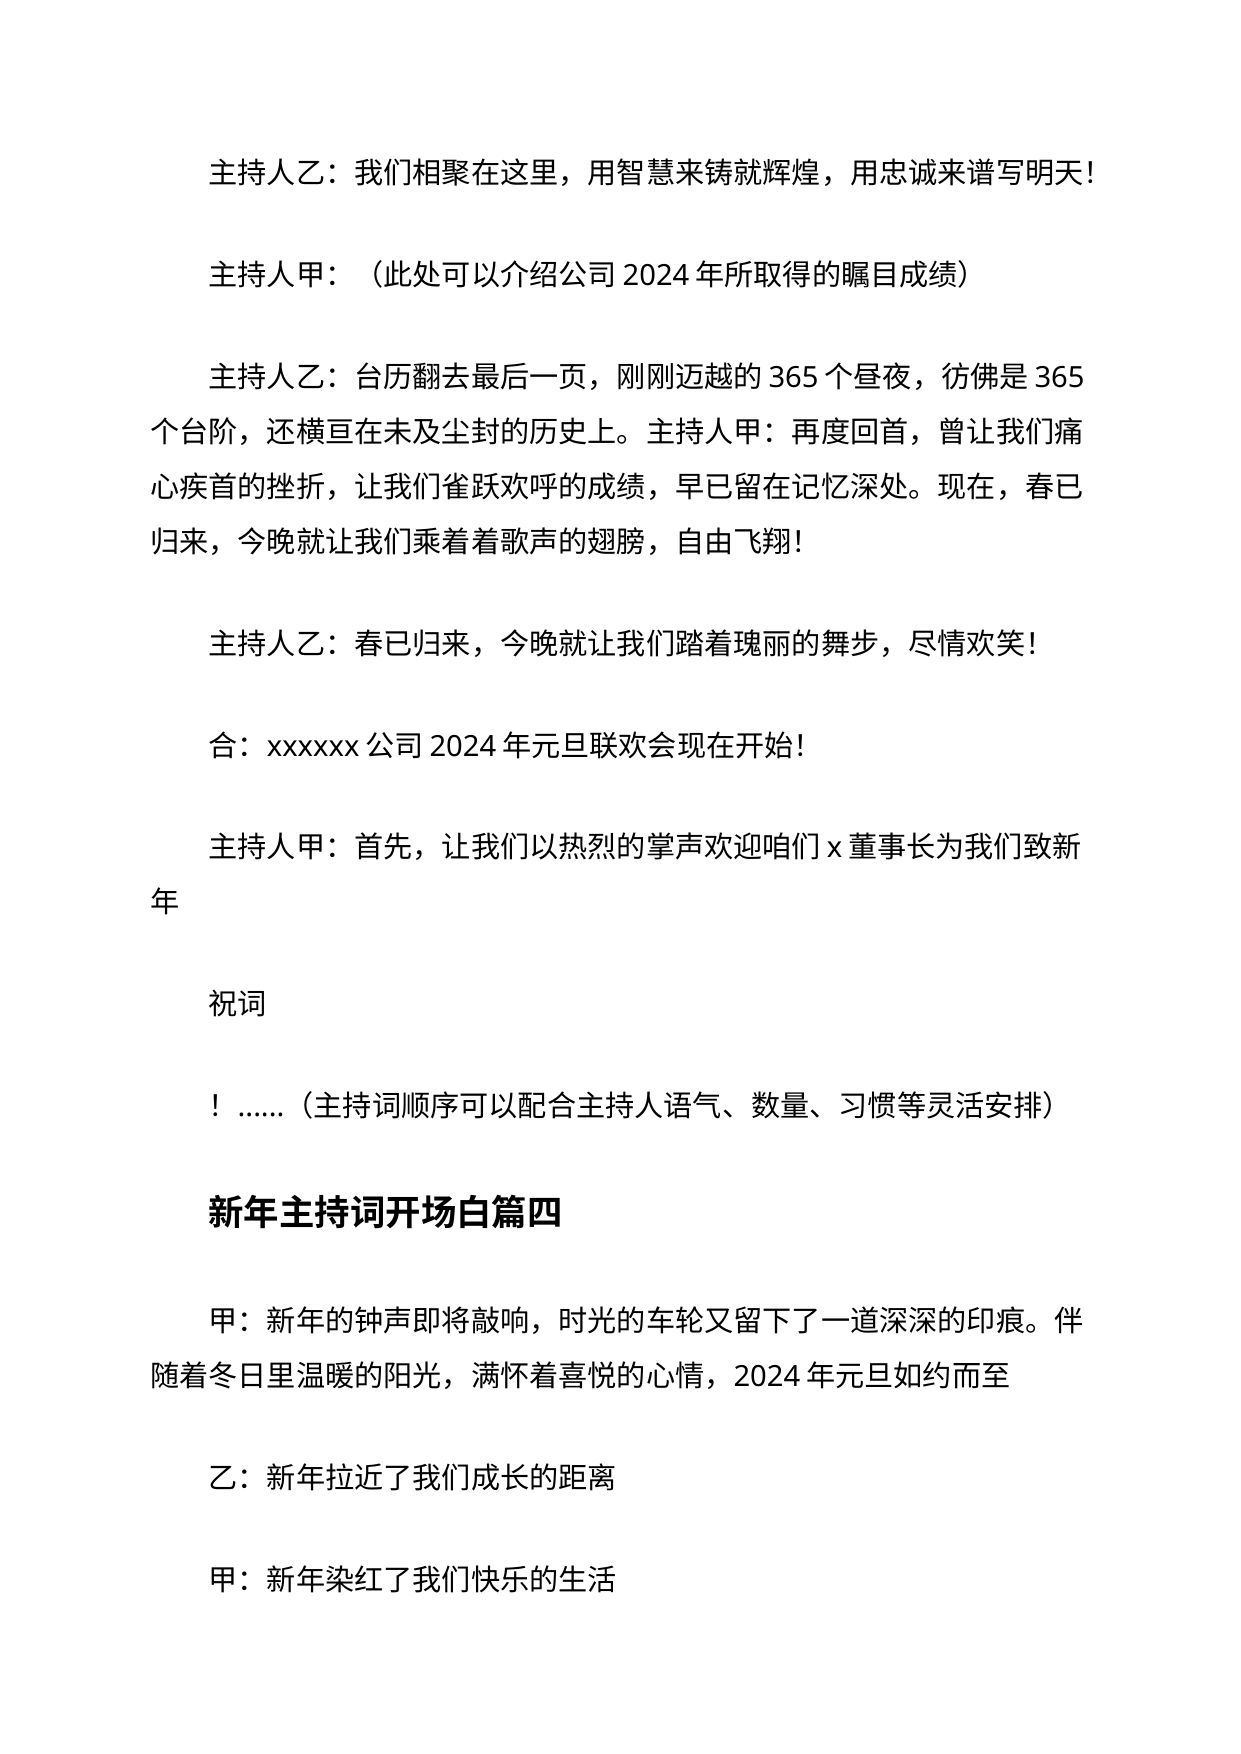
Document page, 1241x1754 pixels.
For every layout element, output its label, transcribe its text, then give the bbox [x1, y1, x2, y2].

text 甲：新年染红了我们快乐的生活 [150, 1557, 1090, 1599]
text 甲：新年的钟声即将敲响，时光的车轮又留下了一道深深的印痕。伴随着冬日里温暖的阳光，满怀着喜悦的心情，2024年元旦如约而至 [150, 1298, 1090, 1395]
text 主持人乙：我们相聚在这里，用智慧来铸就辉煌，用忠诚来谱写明天！ [150, 150, 1090, 192]
text 合：xxxxxx公司2024年元旦联欢会现在开始！ [150, 722, 1090, 764]
text 主持人甲：（此处可以介绍公司2024年所取得的瞩目成绩） [150, 252, 1090, 294]
text 主持人乙：春已归来，今晚就让我们踏着瑰丽的舞步，尽情欢笑！ [150, 620, 1090, 663]
text 新年主持词开场白篇四 [150, 1184, 1090, 1236]
text 乙：新年拉近了我们成长的距离 [150, 1455, 1090, 1497]
text 主持人甲：首先，让我们以热烈的掌声欢迎咱们x董事长为我们致新年 [150, 824, 1090, 921]
text ！......（主持词顺序可以配合主持人语气、数量、习惯等灵活安排） [150, 1083, 1090, 1125]
text 祝词 [150, 981, 1090, 1023]
text 主持人乙：台历翻去最后一页，刚刚迈越的365个昼夜，彷佛是365个台阶，还横亘在未及尘封的历史上。主持人甲：再度回首，曾让我们痛心疾首的挫折，让我们雀跃欢呼的成绩，早已留在记忆深处。现在，春已归来，今晚就让我们乘着着歌声的翅膀，自由飞翔！ [150, 354, 1090, 561]
